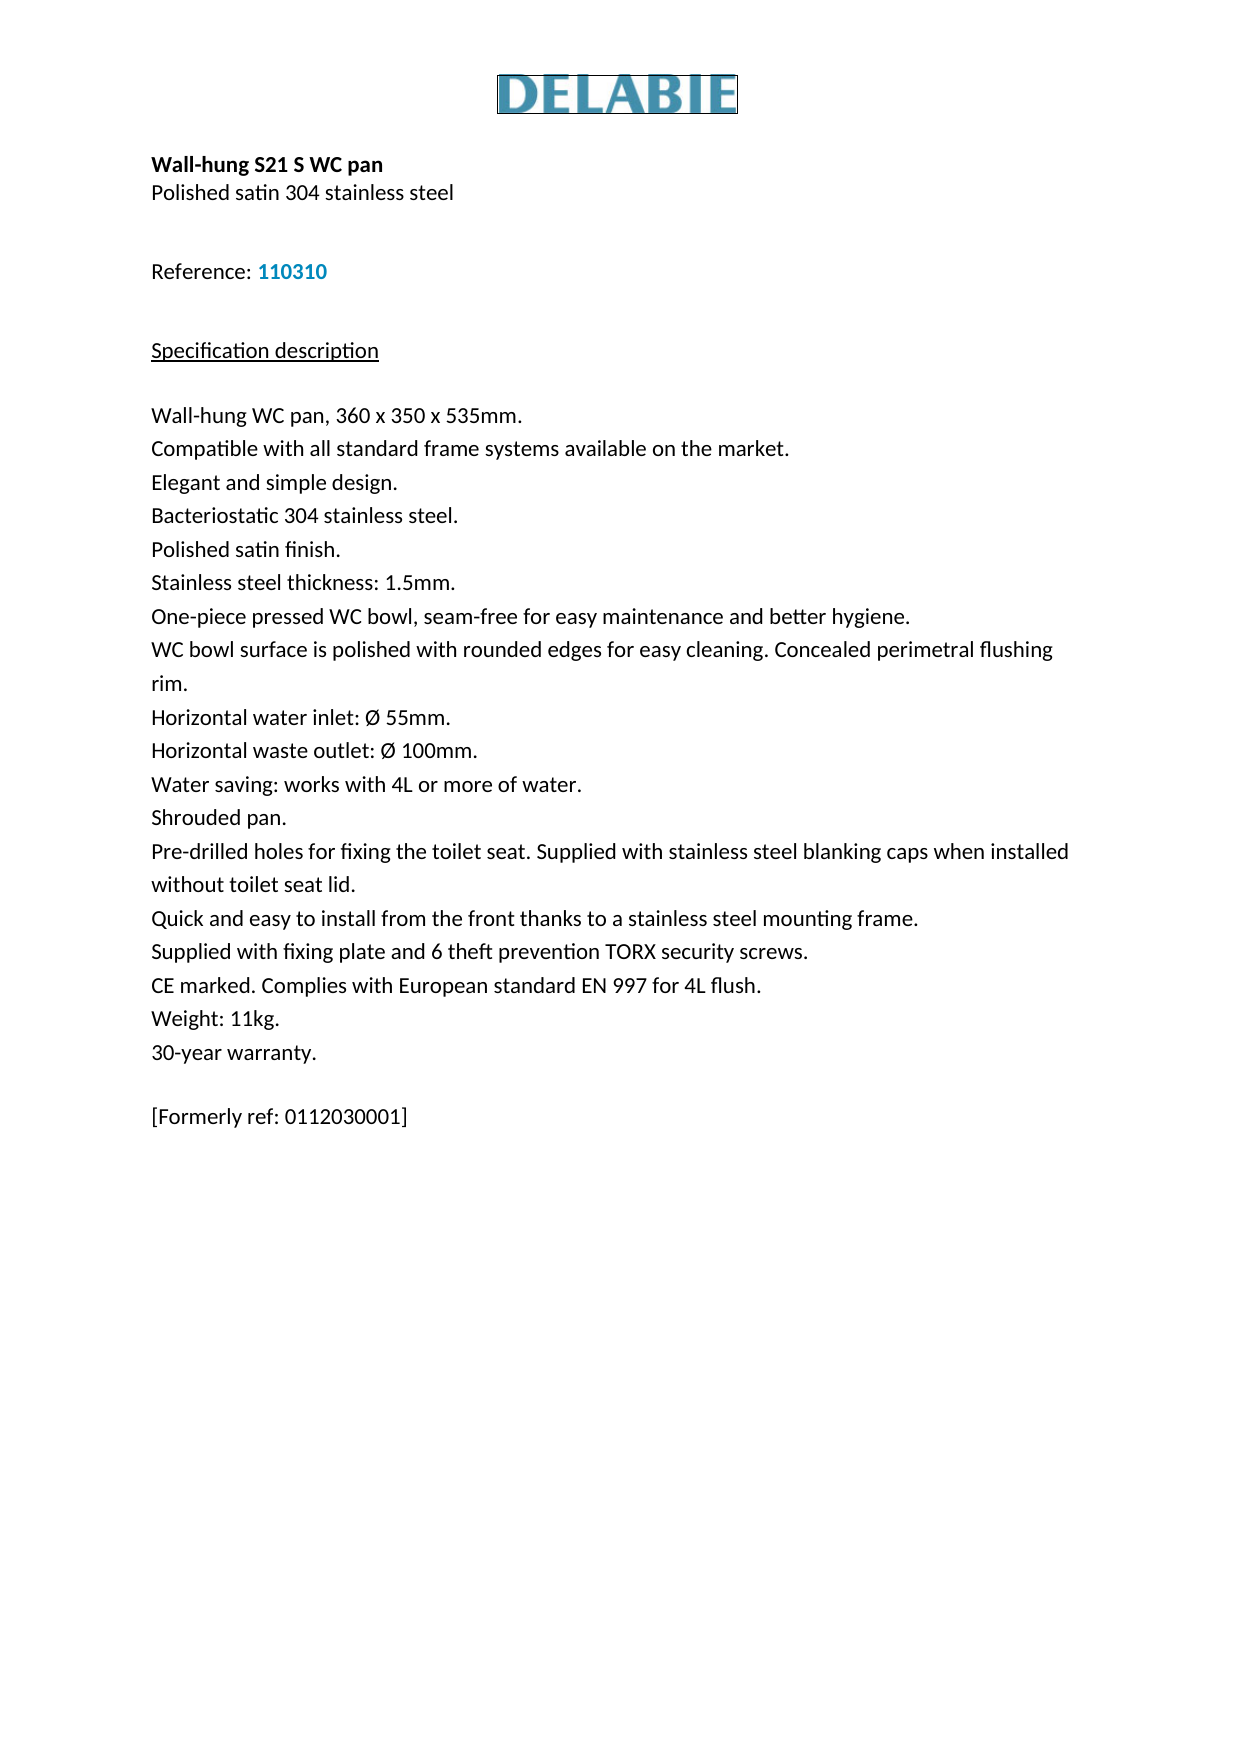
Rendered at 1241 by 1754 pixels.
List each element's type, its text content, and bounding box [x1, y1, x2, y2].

text Wall-hung S21 S WC pan [151, 150, 1084, 178]
picture [498, 76, 737, 113]
text Pre-drilled holes for fixing the toilet seat. Supplied with stainless steel blanking caps when installed without toilet seat lid. [151, 837, 1084, 898]
text Wall-hung WC pan, 360 x 350 x 535mm. [151, 401, 1084, 429]
text CE marked. Complies with European standard EN 997 for 4L flush. [151, 971, 1084, 999]
text Weight: 11kg. [151, 1004, 1084, 1032]
text Horizontal water inlet: Ø 55mm. [151, 703, 1084, 731]
text Compatible with all standard frame systems available on the market. [151, 434, 1084, 462]
text Water saving: works with 4L or more of water. [151, 770, 1084, 798]
text Specification description [151, 336, 1084, 364]
text Supplied with fixing plate and 6 theft prevention TORX security screws. [151, 937, 1084, 965]
text WC bowl surface is polished with rounded edges for easy cleaning. Concealed perimetral flushing rim. [151, 636, 1084, 697]
text Reference: 110310 [151, 257, 1084, 285]
text [Formerly ref: 0112030001] [151, 1102, 1084, 1130]
text Horizontal waste outlet: Ø 100mm. [151, 736, 1084, 764]
text Stainless steel thickness: 1.5mm. [151, 568, 1084, 596]
text Elegant and simple design. [151, 468, 1084, 496]
text Polished satin 304 stainless steel [151, 178, 1084, 206]
text Polished satin finish. [151, 535, 1084, 563]
text Shrouded pan. [151, 803, 1084, 831]
text 30-year warranty. [151, 1038, 1084, 1066]
text Bacteriostatic 304 stainless steel. [151, 501, 1084, 529]
text One-piece pressed WC bowl, seam-free for easy maintenance and better hygiene. [151, 602, 1084, 630]
text Quick and easy to install from the front thanks to a stainless steel mounting frame. [151, 904, 1084, 932]
